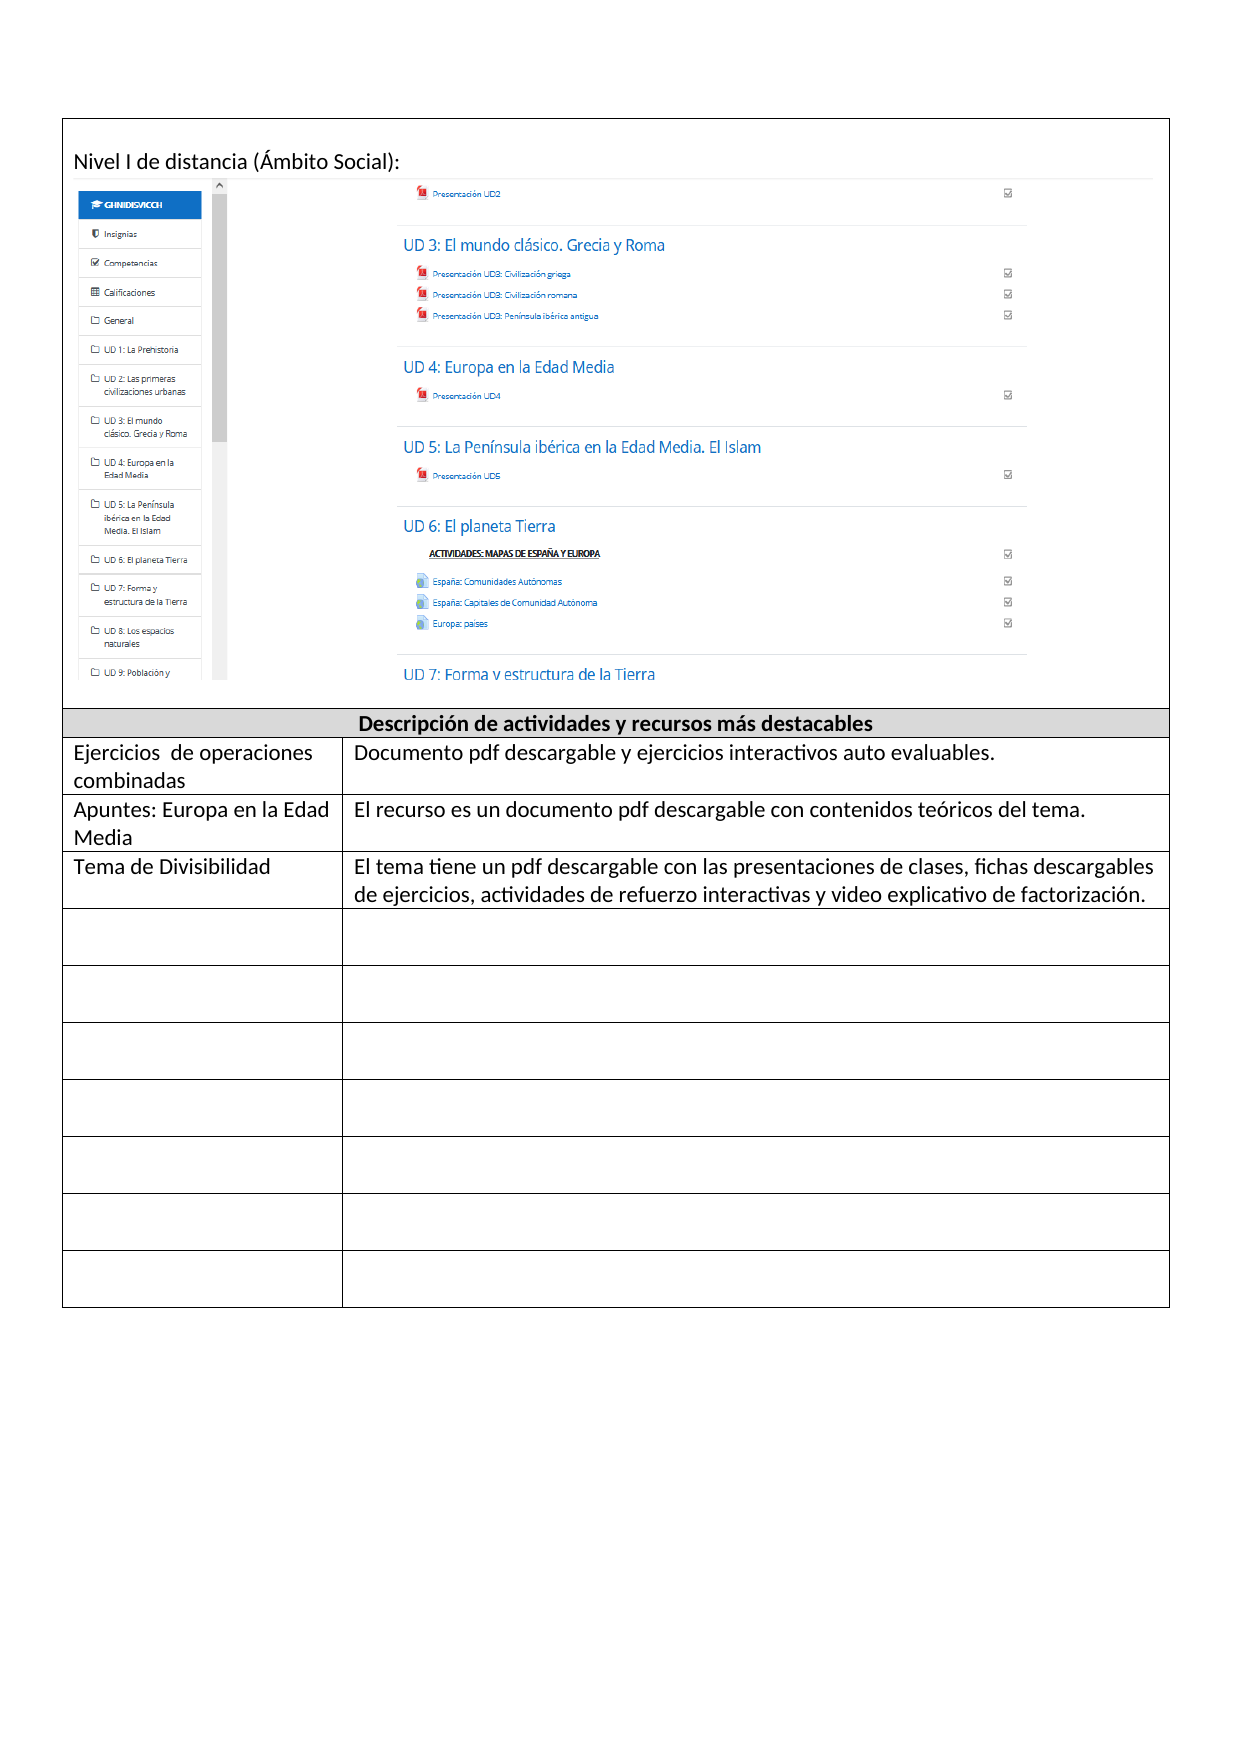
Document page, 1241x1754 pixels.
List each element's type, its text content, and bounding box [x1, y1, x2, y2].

table_cell El recurso es un documento pdf descargable con contenidos teóricos del tema. [343, 795, 1169, 851]
table_cell El tema tiene un pdf descargable con las presentaciones de clases, fichas descargables de ejercicios, actividades de refuerzo interactivas y video explicativo de factorización. [343, 852, 1169, 908]
table_cell [63, 909, 342, 965]
table_cell [343, 966, 1169, 1022]
table_cell Documento pdf descargable y ejercicios interactivos auto evaluables. [343, 738, 1169, 794]
table_cell Apuntes: Europa en la Edad Media [63, 795, 342, 851]
table_cell [63, 1194, 342, 1250]
table_cell Descripción de actividades y recursos más destacables [63, 709, 1169, 737]
table_cell [63, 1137, 342, 1193]
table_cell [63, 1080, 342, 1136]
picture [73, 175, 1153, 680]
table_cell Tema de Divisibilidad [63, 852, 342, 908]
table_cell [343, 1080, 1169, 1136]
table_cell [343, 909, 1169, 965]
table_cell [343, 1251, 1169, 1307]
table_cell [63, 1251, 342, 1307]
table_cell [343, 1194, 1169, 1250]
table_cell [343, 1137, 1169, 1193]
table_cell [63, 119, 1169, 708]
table_cell [343, 1023, 1169, 1079]
table_cell Ejercicios de operaciones combinadas [63, 738, 342, 794]
table_cell [63, 1023, 342, 1079]
table_cell [63, 966, 342, 1022]
